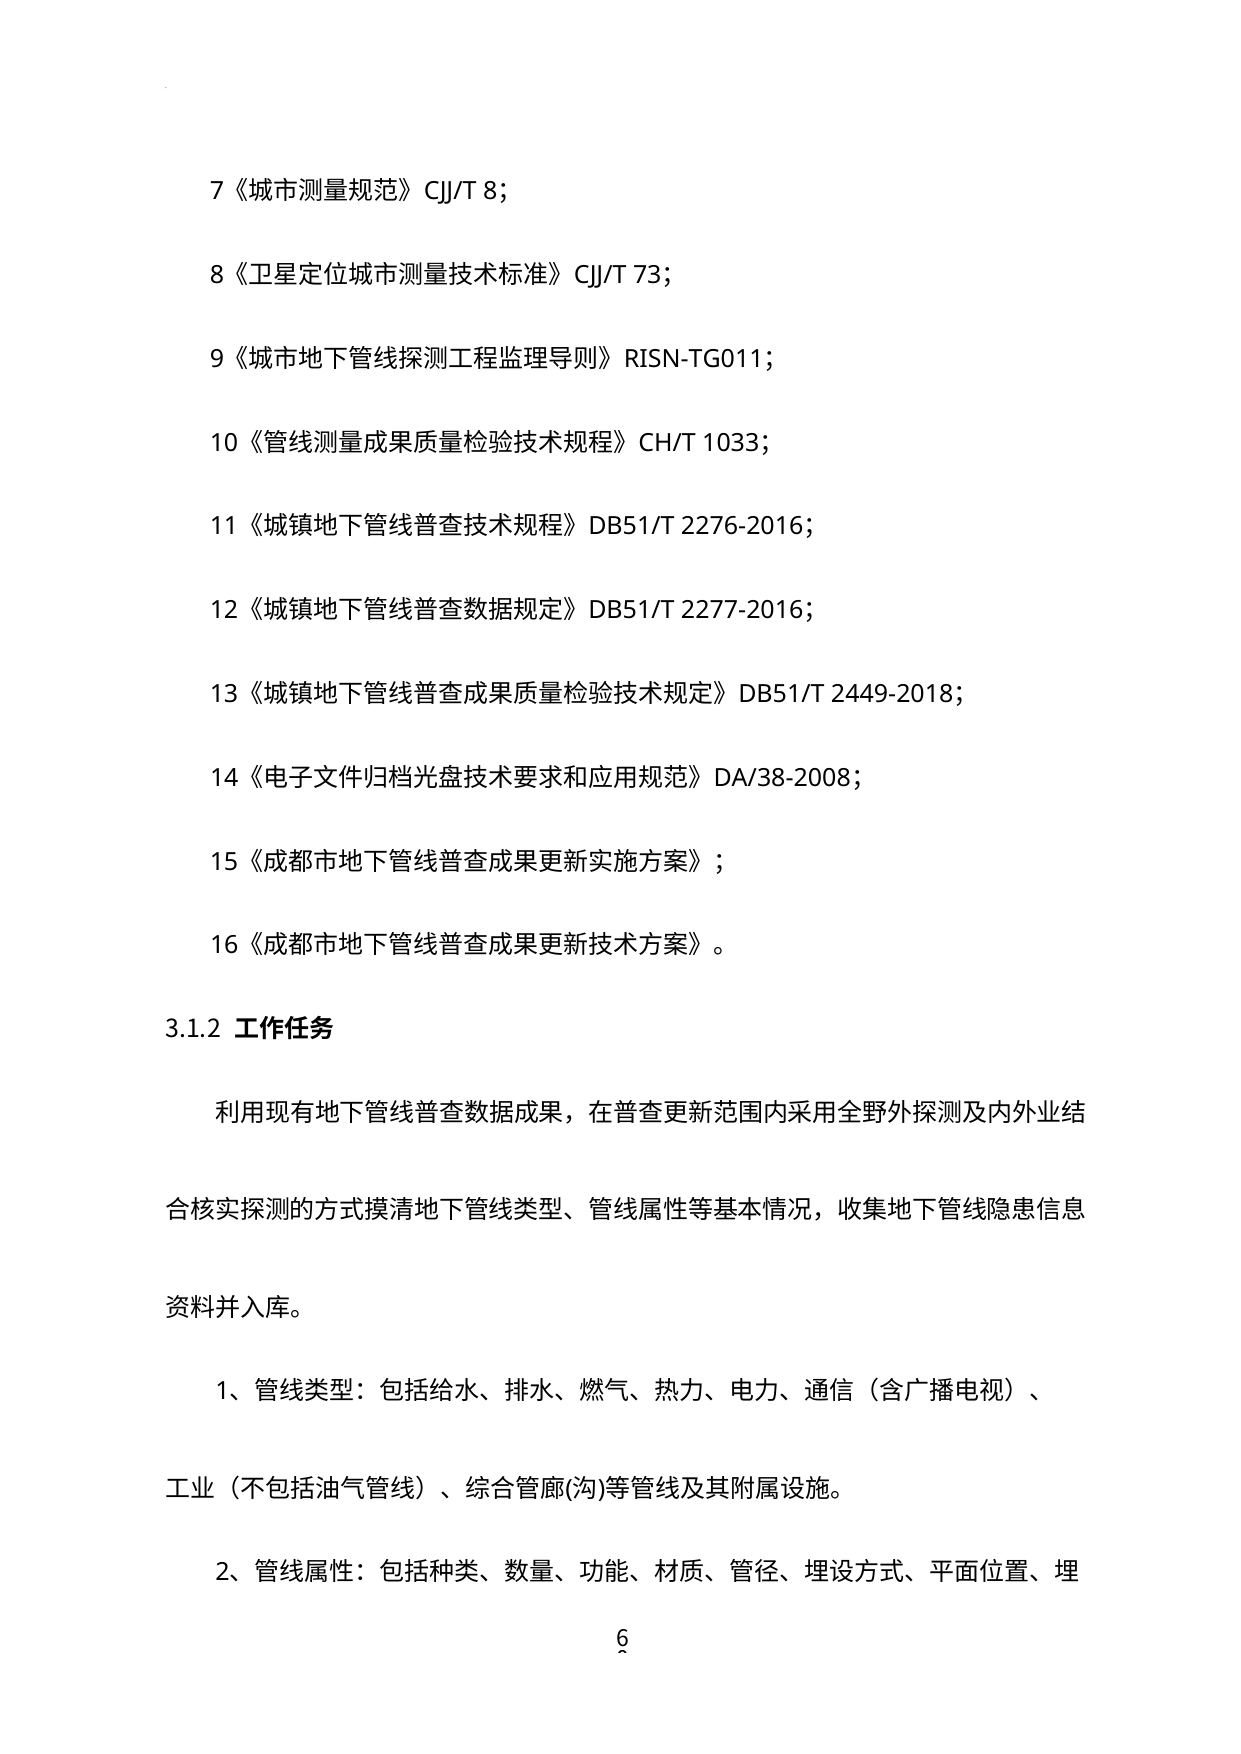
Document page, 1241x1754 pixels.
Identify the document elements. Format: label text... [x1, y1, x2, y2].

text 13《城镇地下管线普查成果质量检验技术规定》DB51/T 2449-2018； [209, 659, 1157, 724]
text 7《城市测量规范》CJJ/T 8； [209, 156, 1157, 221]
text 15《成都市地下管线普查成果更新实施方案》； [209, 827, 1157, 892]
text 14《电子文件归档光盘技术要求和应用规范》DA/38-2008； [210, 743, 1157, 808]
text 利用现有地下管线普查数据成果，在普查更新范围内采用全野外探测及内外业结合核实探测的方式摸清地下管线类型、管线属性等基本情况，收集地下管线隐患信息资料并入库。 [165, 1078, 1087, 1338]
text 16《成都市地下管线普查成果更新技术方案》。 [210, 910, 1157, 975]
text 12《城镇地下管线普查数据规定》DB51/T 2277-2016； [209, 575, 1157, 640]
text 8《卫星定位城市测量技术标准》CJJ/T 73； [209, 240, 1157, 305]
text 10《管线测量成果质量检验技术规程》CH/T 1033； [209, 408, 1157, 473]
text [165, 1537, 1091, 1602]
text 11《城镇地下管线普查技术规程》DB51/T 2276-2016； [209, 491, 1157, 556]
text 1、管线类型：包括给水、排水、燃气、热力、电力、通信（含广播电视）、工业（不包括油气管线）、综合管廊(沟)等管线及其附属设施。 [165, 1356, 1078, 1519]
list 工作任务 [165, 994, 1157, 1059]
text 9《城市地下管线探测工程监理导则》RISN-TG011； [209, 324, 1157, 389]
